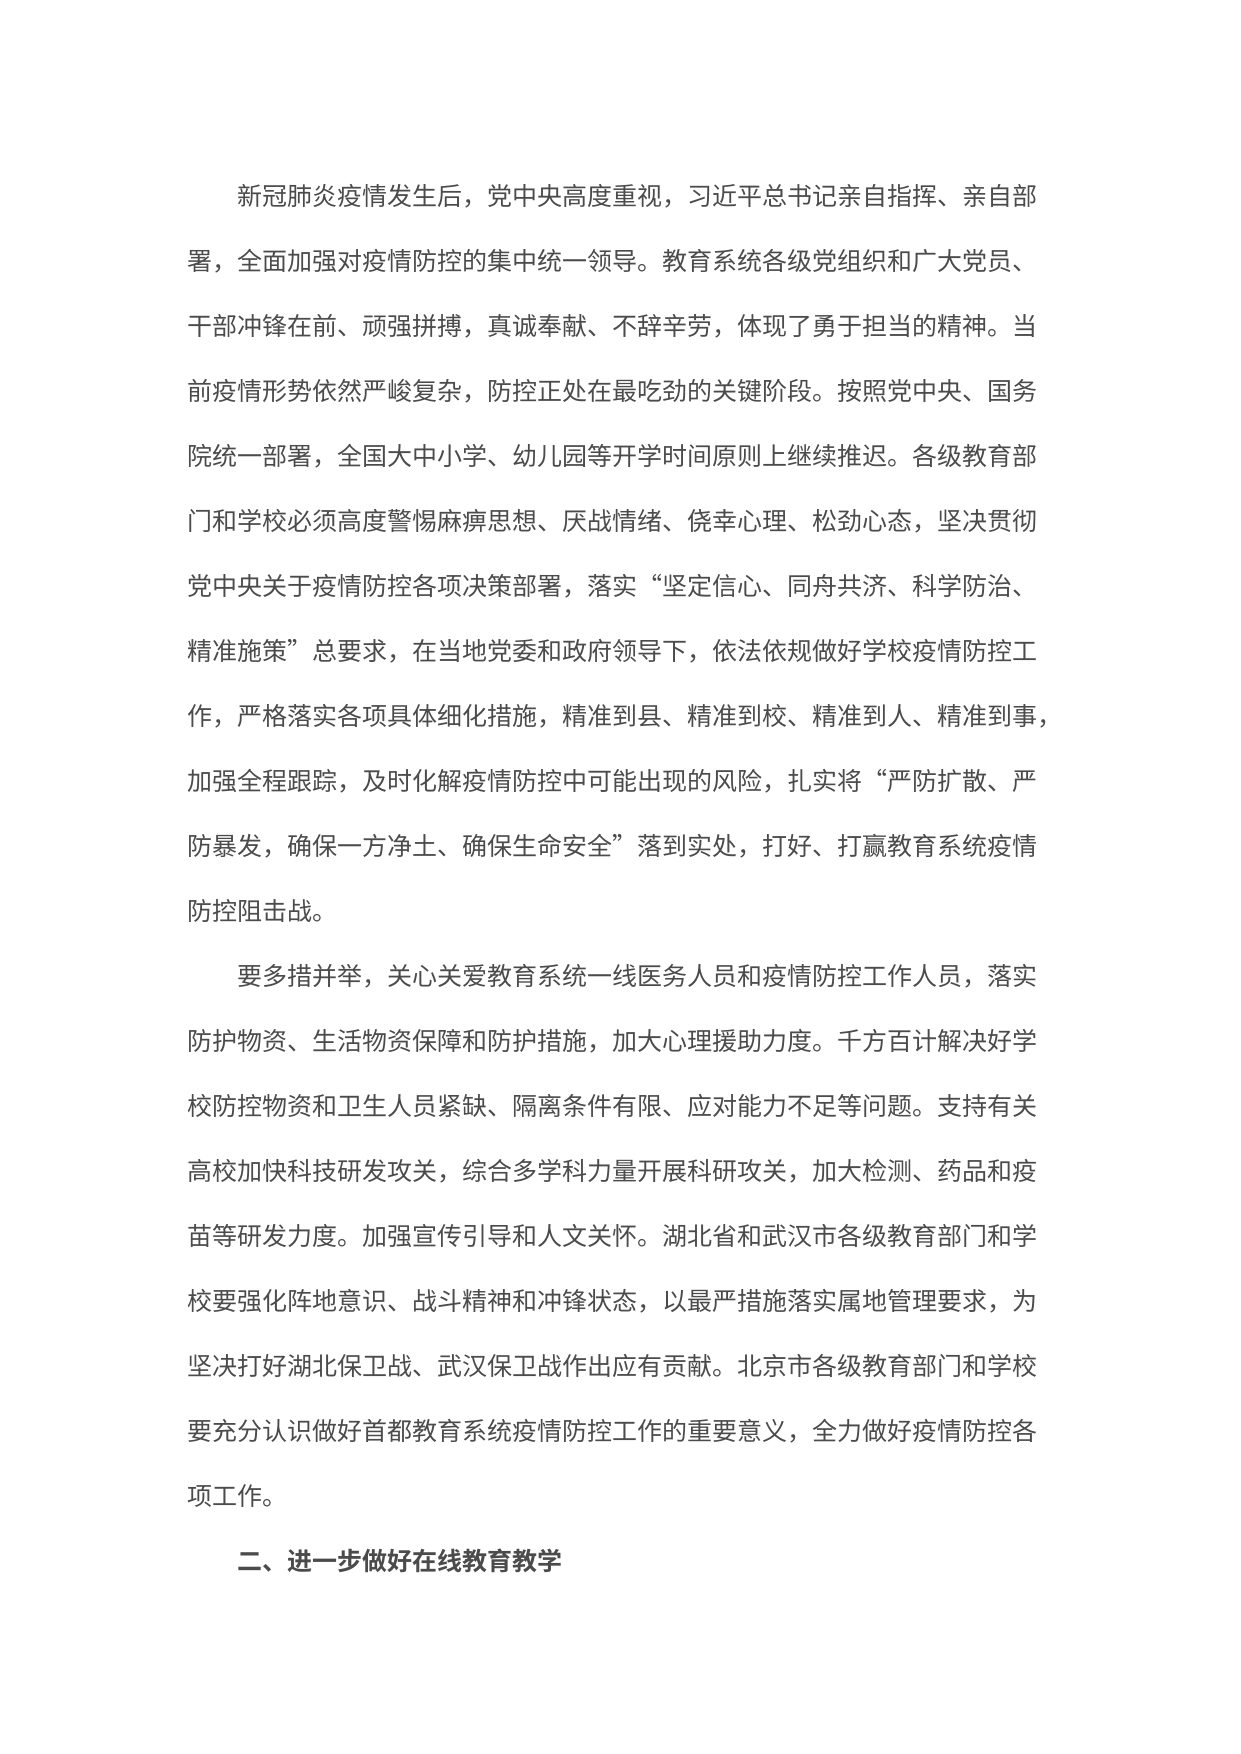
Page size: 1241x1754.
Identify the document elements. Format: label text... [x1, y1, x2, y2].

text 要多措并举，关心关爱教育系统一线医务人员和疫情防控工作人员，落实防护物资、生活物资保障和防护措施，加大心理援助力度。千方百计解决好学校防控物资和卫生人员紧缺、隔离条件有限、应对能力不足等问题。支持有关高校加快科技研发攻关，综合多学科力量开展科研攻关，加大检测、药品和疫苗等研发力度。加强宣传引导和人文关怀。湖北省和武汉市各级教育部门和学校要强化阵地意识、战斗精神和冲锋状态，以最严措施落实属地管理要求，为坚决打好湖北保卫战、武汉保卫战作出应有贡献。北京市各级教育部门和学校要充分认识做好首都教育系统疫情防控工作的重要意义，全力做好疫情防控各项工作。 [187, 942, 1053, 1527]
text 新冠肺炎疫情发生后，党中央高度重视，习近平总书记亲自指挥、亲自部署，全面加强对疫情防控的集中统一领导。教育系统各级党组织和广大党员、干部冲锋在前、顽强拼搏，真诚奉献、不辞辛劳，体现了勇于担当的精神。当前疫情形势依然严峻复杂，防控正处在最吃劲的关键阶段。按照党中央、国务院统一部署，全国大中小学、幼儿园等开学时间原则上继续推迟。各级教育部门和学校必须高度警惕麻痹思想、厌战情绪、侥幸心理、松劲心态，坚决贯彻党中央关于疫情防控各项决策部署，落实“坚定信心、同舟共济、科学防治、精准施策”总要求，在当地党委和政府领导下，依法依规做好学校疫情防控工作，严格落实各项具体细化措施，精准到县、精准到校、精准到人、精准到事，加强全程跟踪，及时化解疫情防控中可能出现的风险，扎实将“严防扩散、严防暴发，确保一方净土、确保生命安全”落到实处，打好、打赢教育系统疫情防控阻击战。 [187, 162, 1053, 942]
text 二、进一步做好在线教育教学 [187, 1527, 1053, 1592]
